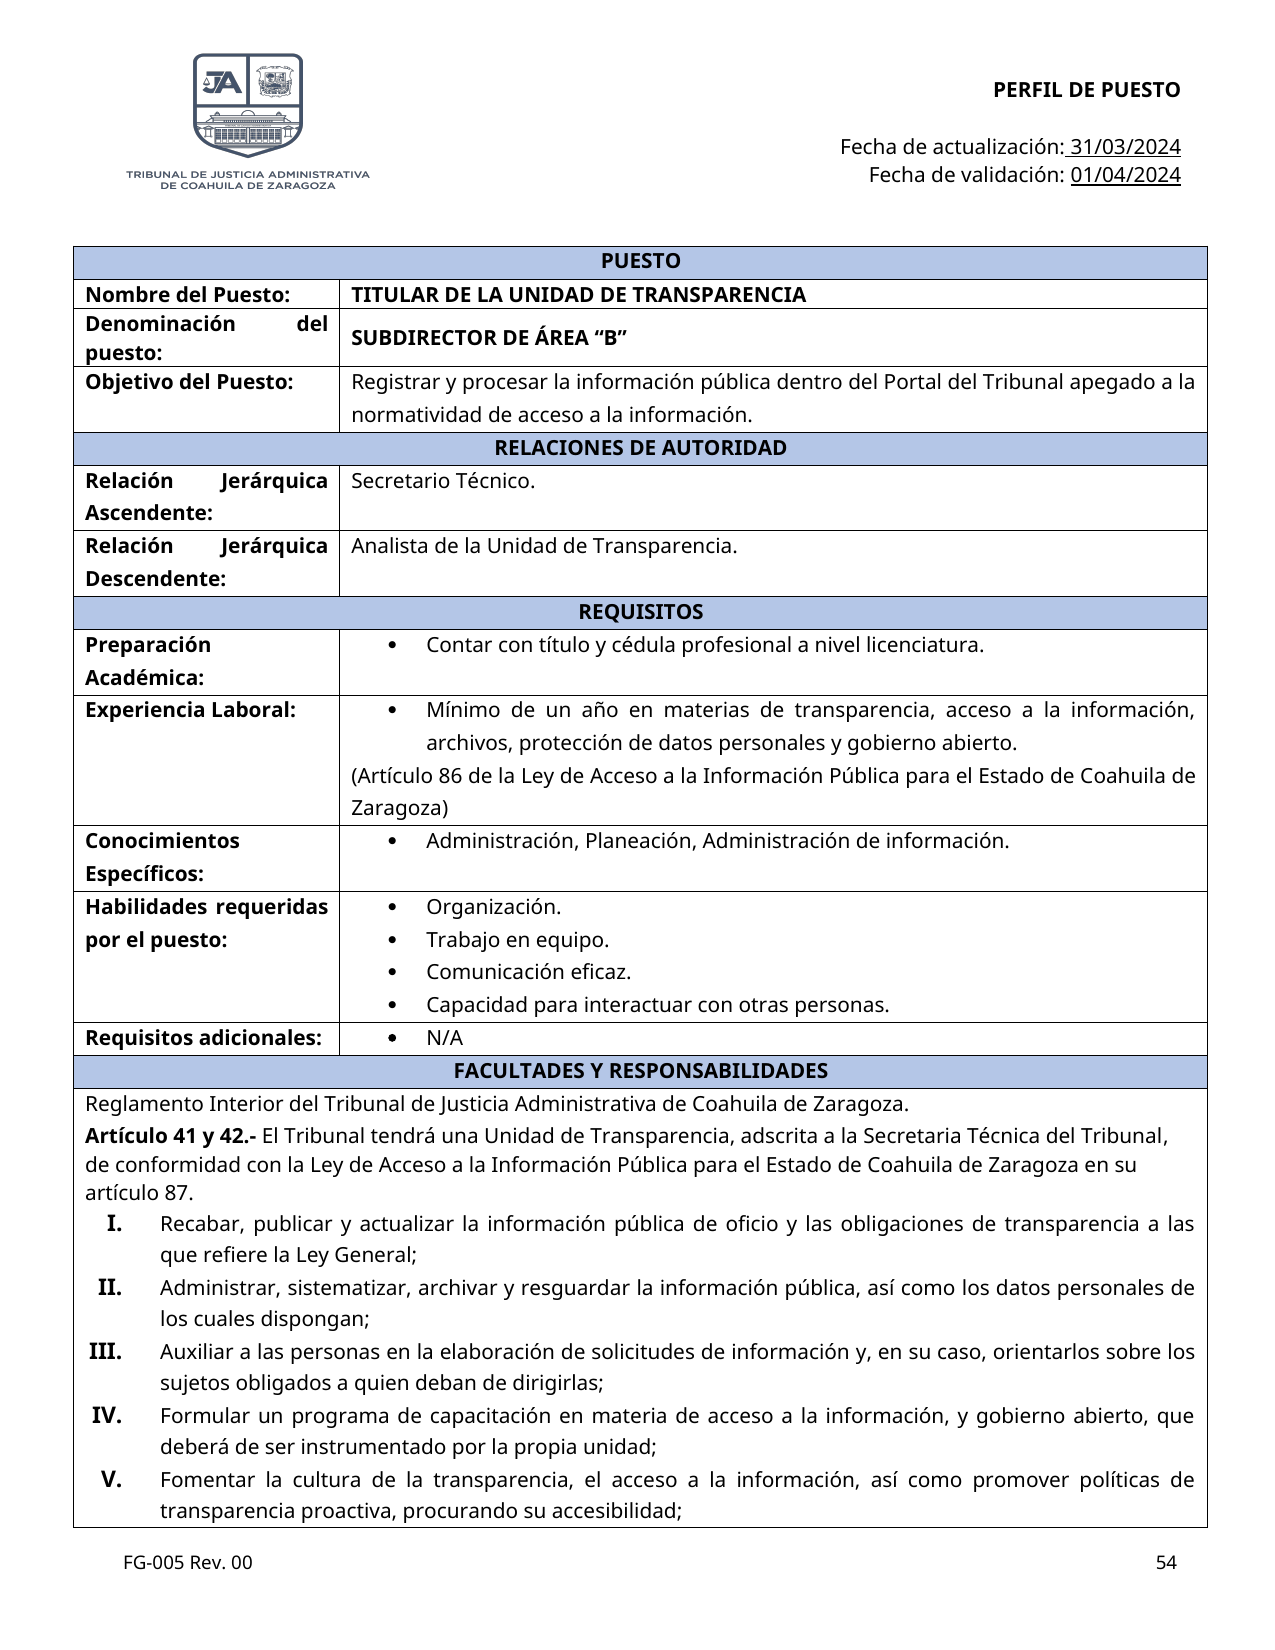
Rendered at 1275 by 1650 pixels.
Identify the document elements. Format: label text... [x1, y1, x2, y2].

table_cell Relación Jerárquica Ascendente: [74, 466, 339, 530]
table_cell SUBDIRECTOR DE ÁREA “B” [340, 309, 1207, 366]
table_cell Contar con título y cédula profesional a nivel licenciatura. [340, 630, 1207, 694]
table_header PUESTO [74, 247, 1207, 279]
table_cell Habilidades requeridas por el puesto: [74, 892, 339, 1022]
table_cell Preparación Académica: [74, 630, 339, 694]
table_cell Conocimientos Específicos: [74, 826, 339, 891]
table_cell RELACIONES DE AUTORIDAD [74, 433, 1207, 465]
table_cell N/A [340, 1023, 1207, 1055]
table_cell TITULAR DE LA UNIDAD DE TRANSPARENCIA [340, 280, 1207, 308]
table_cell Nombre del Puesto: [74, 280, 339, 308]
table_cell Objetivo del Puesto: [74, 367, 339, 432]
table_cell Organización. Trabajo en equipo. Comunicación eficaz. Capacidad para interactuar con otras personas. [340, 892, 1207, 1022]
table_cell Denominación del puesto: [74, 309, 339, 366]
table_cell FACULTADES Y RESPONSABILIDADES [74, 1056, 1207, 1088]
table_cell Relación Jerárquica Descendente: [74, 531, 339, 596]
table_cell Experiencia Laboral: [74, 696, 339, 825]
table_cell Administración, Planeación, Administración de información. [340, 826, 1207, 891]
picture [118, 50, 378, 196]
table_cell Mínimo de un año en materias de transparencia, acceso a la información, archivos, protección de datos personales y gobierno abierto. (Artículo 86 de la Ley de Acceso a la Información Pública para el Estado de Coahuila de Zaragoza) [340, 696, 1207, 825]
table_cell Analista de la Unidad de Transparencia. [340, 531, 1207, 596]
table_cell Requisitos adicionales: [74, 1023, 339, 1055]
table_cell Secretario Técnico. [340, 466, 1207, 530]
table_cell REQUISITOS [74, 597, 1207, 629]
table_cell Registrar y procesar la información pública dentro del Portal del Tribunal apegado a la normatividad de acceso a la información. [340, 367, 1207, 432]
